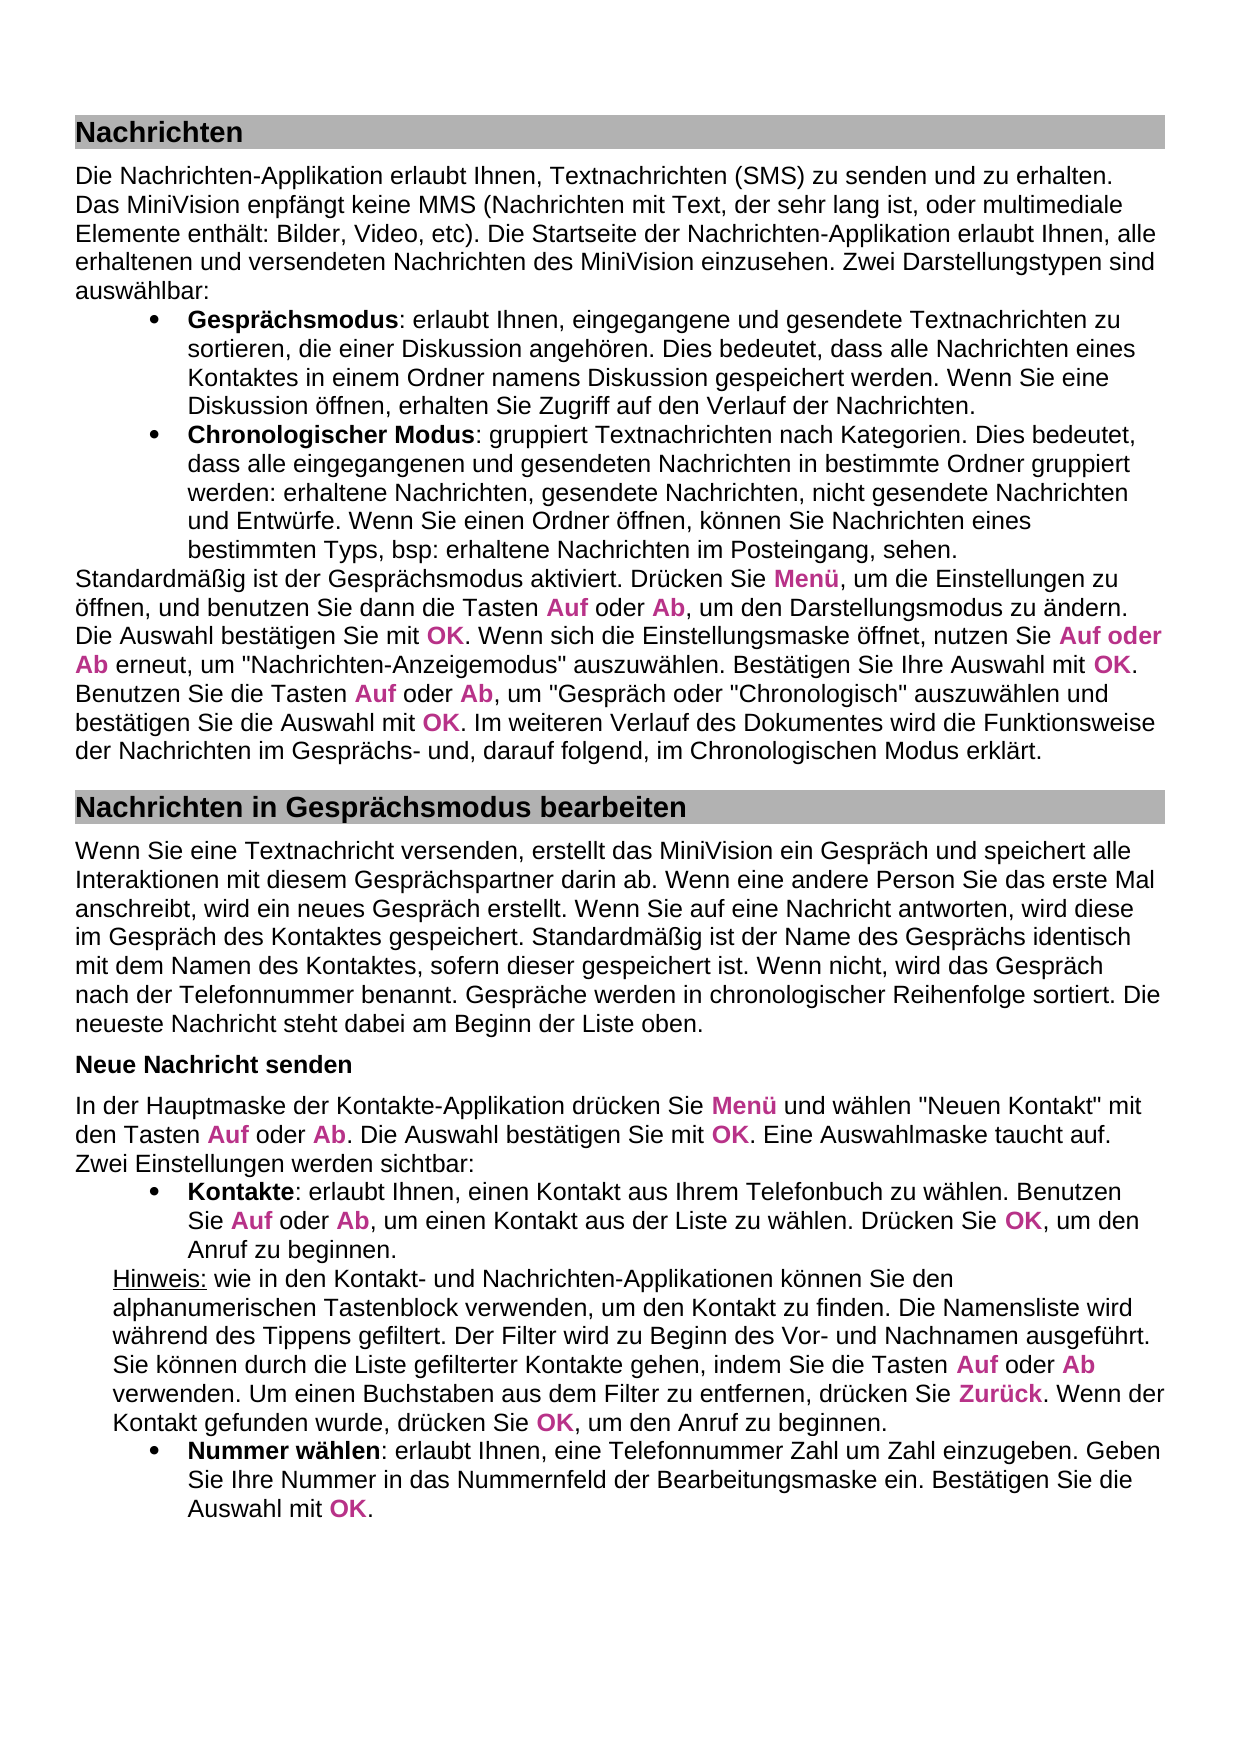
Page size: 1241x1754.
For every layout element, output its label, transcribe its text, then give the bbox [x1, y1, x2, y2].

text Wenn Sie eine Textnachricht versenden, erstellt das MiniVision ein Gespräch und speichert alle Interaktionen mit diesem Gesprächspartner darin ab. Wenn eine andere Person Sie das erste Mal anschreibt, wird ein neues Gespräch erstellt. Wenn Sie auf eine Nachricht antworten, wird diese im Gespräch des Kontaktes gespeichert. Standardmäßig ist der Name des Gesprächs identisch mit dem Namen des Kontaktes, sofern dieser gespeichert ist. Wenn nicht, wird das Gespräch nach der Telefonnummer benannt. Gespräche werden in chronologischer Reihenfolge sortiert. Die neueste Nachricht steht dabei am Beginn der Liste oben. [75, 836, 1165, 1037]
subtitle Neue Nachricht senden [75, 1050, 1165, 1079]
list Kontakte: erlaubt Ihnen, einen Kontakt aus Ihrem Telefonbuch zu wählen. Benutzen Sie Auf oder Ab, um einen Kontakt aus der Liste zu wählen. Drücken Sie OK, um den Anruf zu beginnen. [150, 1177, 1165, 1264]
text Die Nachrichten-Applikation erlaubt Ihnen, Textnachrichten (SMS) zu senden und zu erhalten. [75, 161, 1165, 190]
list Chronologischer Modus: gruppiert Textnachrichten nach Kategorien. Dies bedeutet, dass alle eingegangenen und gesendeten Nachrichten in bestimmte Ordner gruppiert werden: erhaltene Nachrichten, gesendete Nachrichten, nicht gesendete Nachrichten und Entwürfe. Wenn Sie einen Ordner öffnen, können Sie Nachrichten eines bestimmten Typs, bsp: erhaltene Nachrichten im Posteingang, sehen. [150, 420, 1165, 564]
list Nummer wählen: erlaubt Ihnen, eine Telefonnummer Zahl um Zahl einzugeben. Geben Sie Ihre Nummer in das Nummernfeld der Bearbeitungsmaske ein. Bestätigen Sie die Auswahl mit OK. [150, 1436, 388, 1523]
text Das MiniVision enpfängt keine MMS (Nachrichten mit Text, der sehr lang ist, oder multimediale Elemente enthält: Bilder, Video, etc). Die Startseite der Nachrichten-Applikation erlaubt Ihnen, alle erhaltenen und versendeten Nachrichten des MiniVision einzusehen. Zwei Darstellungstypen sind auswählbar: [75, 190, 1165, 305]
subtitle Nachrichten in Gesprächsmodus bearbeiten [75, 790, 1165, 824]
subtitle Nachrichten [75, 115, 1165, 149]
text Hinweis: wie in den Kontakt- und Nachrichten-Applikationen können Sie den alphanumerischen Tastenblock verwenden, um den Kontakt zu finden. Die Namensliste wird während des Tippens gefiltert. Der Filter wird zu Beginn des Vor- und Nachnamen ausgeführt. Sie können durch die Liste gefilterter Kontakte gehen, indem Sie die Tasten Auf oder Ab verwenden. Um einen Buchstaben aus dem Filter zu entfernen, drücken Sie Zurück. Wenn der Kontakt gefunden wurde, drücken Sie OK, um den Anruf zu beginnen. [112, 1264, 1165, 1436]
list Gesprächsmodus: erlaubt Ihnen, eingegangene und gesendete Textnachrichten zu sortieren, die einer Diskussion angehören. Dies bedeutet, dass alle Nachrichten eines Kontaktes in einem Ordner namens Diskussion gespeichert werden. Wenn Sie eine Diskussion öffnen, erhalten Sie Zugriff auf den Verlauf der Nachrichten. [150, 305, 1165, 420]
text In der Hauptmaske der Kontakte-Applikation drücken Sie Menü und wählen "Neuen Kontakt" mit den Tasten Auf oder Ab. Die Auswahl bestätigen Sie mit OK. Eine Auswahlmaske taucht auf. Zwei Einstellungen werden sichtbar: [75, 1091, 1165, 1177]
text Standardmäßig ist der Gesprächsmodus aktiviert. Drücken Sie Menü, um die Einstellungen zu öffnen, und benutzen Sie dann die Tasten Auf oder Ab, um den Darstellungsmodus zu ändern. Die Auswahl bestätigen Sie mit OK. Wenn sich die Einstellungsmaske öffnet, nutzen Sie Auf oder Ab erneut, um "Nachrichten-Anzeigemodus" auszuwählen. Bestätigen Sie Ihre Auswahl mit OK. Benutzen Sie die Tasten Auf oder Ab, um "Gespräch oder "Chronologisch" auszuwählen und bestätigen Sie die Auswahl mit OK. Im weiteren Verlauf des Dokumentes wird die Funktionsweise der Nachrichten im Gesprächs- und, darauf folgend, im Chronologischen Modus erklärt. [75, 564, 1165, 765]
list Nummer wählen: erlaubt Ihnen, eine Telefonnummer Zahl um Zahl einzugeben. Geben Sie Ihre Nummer in das Nummernfeld der Bearbeitungsmaske ein. Bestätigen Sie die Auswahl mit OK. [329, 1436, 1165, 1523]
